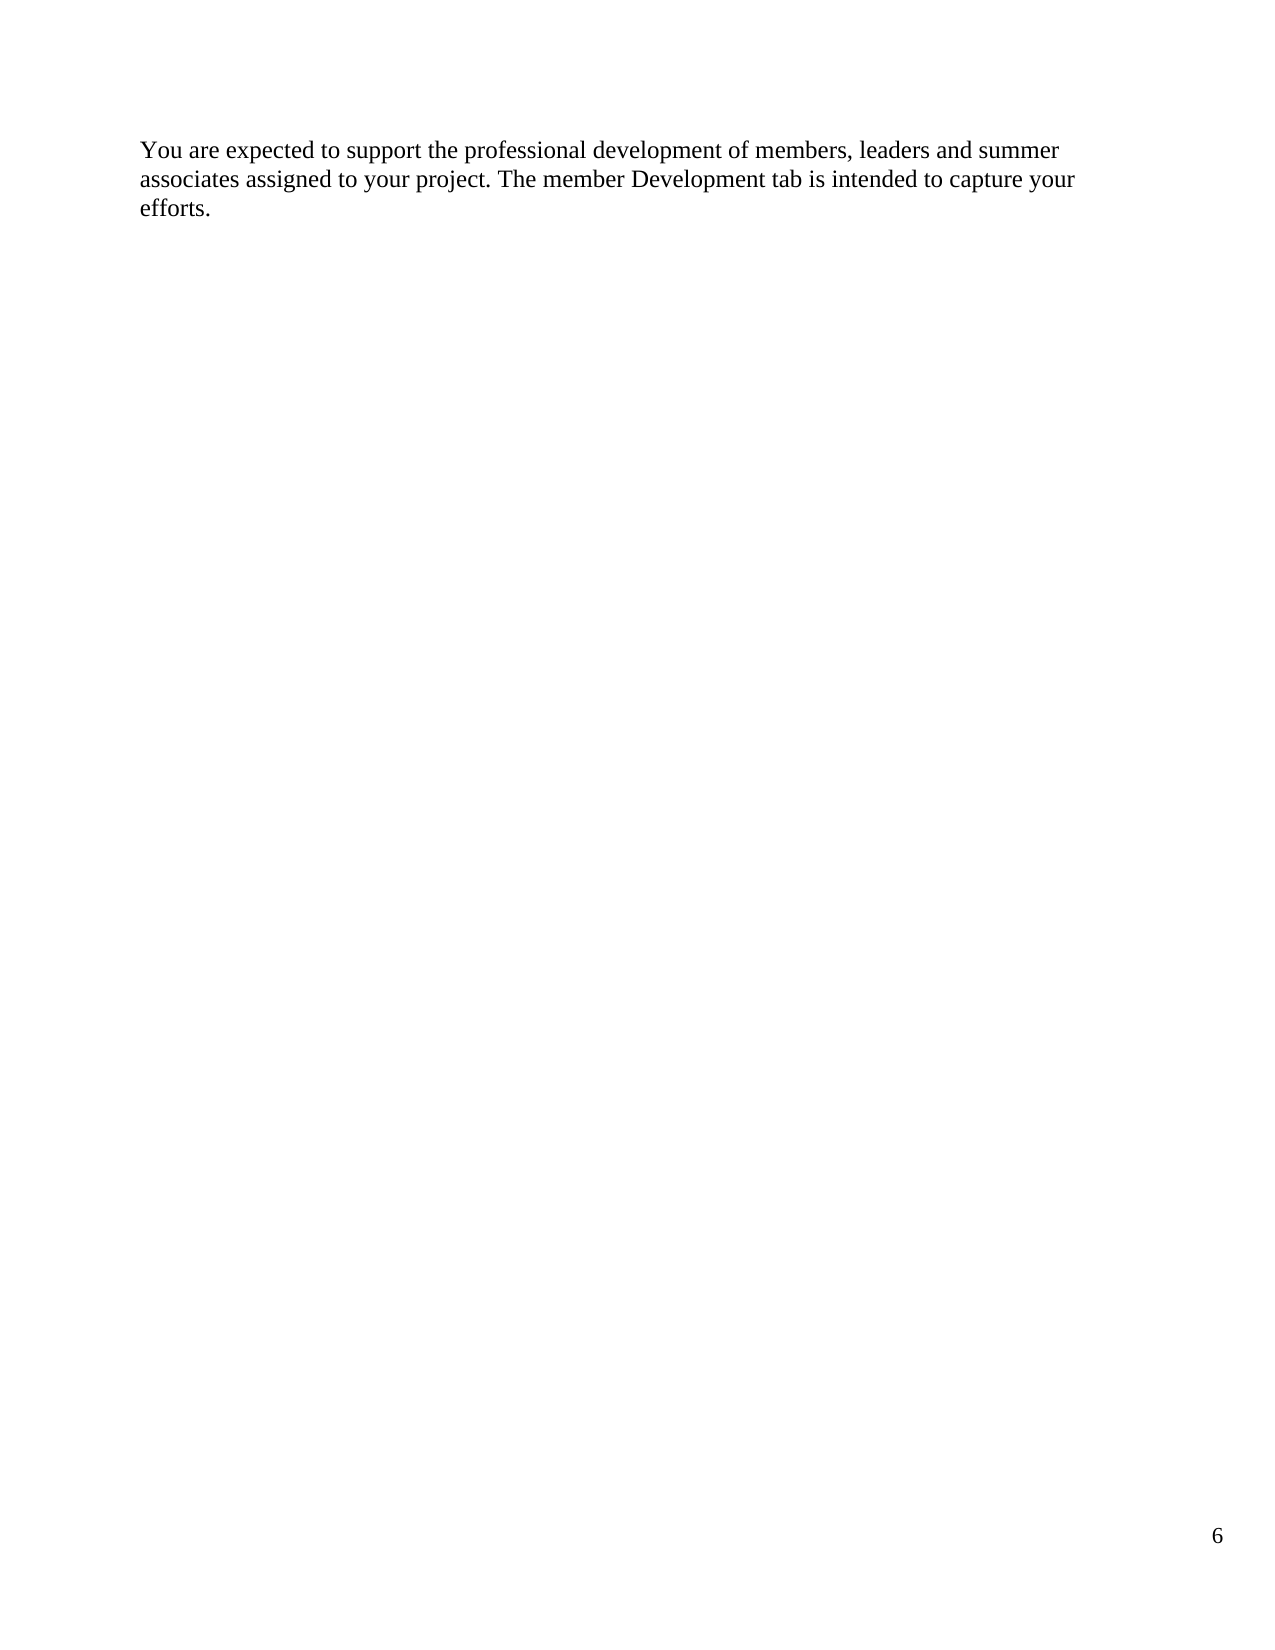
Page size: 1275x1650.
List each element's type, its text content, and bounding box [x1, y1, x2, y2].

text You are expected to support the professional development of members, leaders and summer associates assigned to your project. The member Development tab is intended to capture your efforts. [139, 135, 1087, 222]
